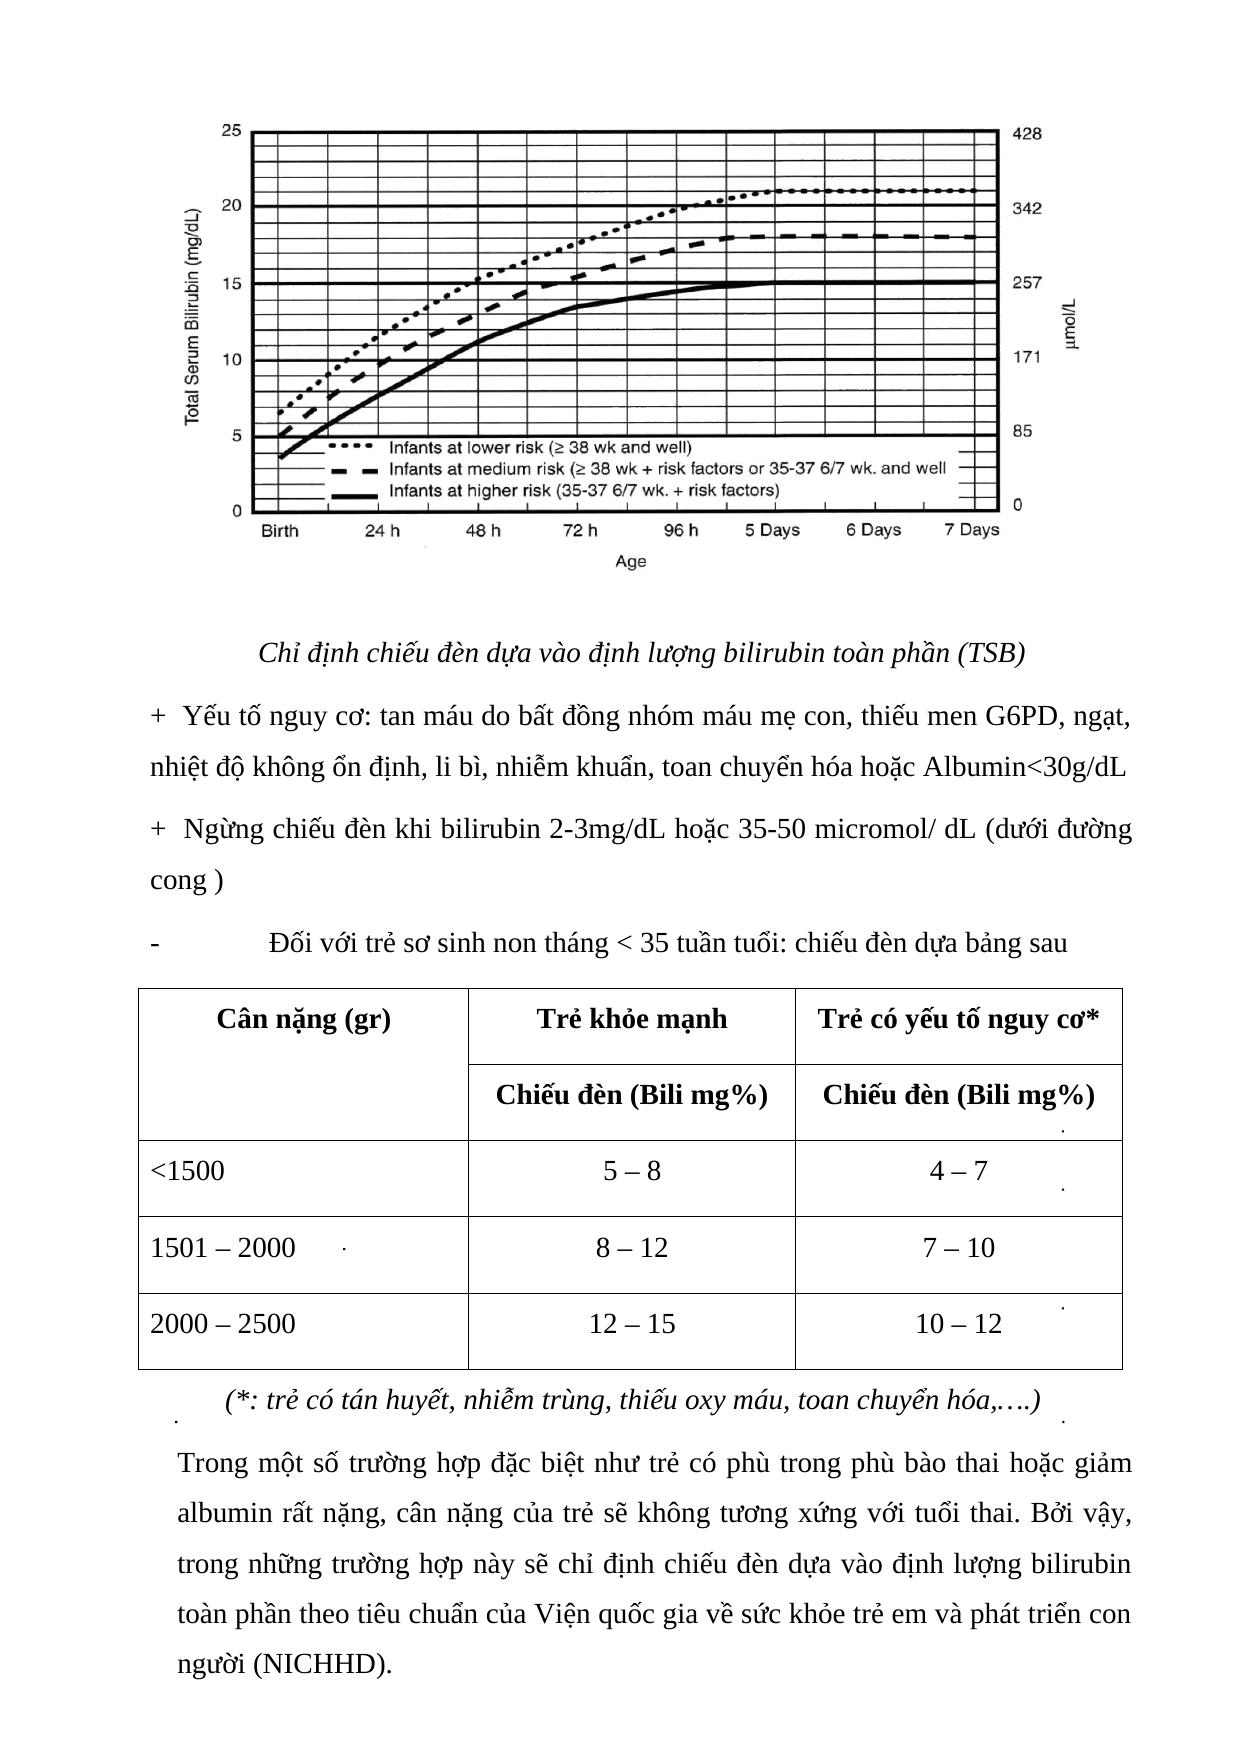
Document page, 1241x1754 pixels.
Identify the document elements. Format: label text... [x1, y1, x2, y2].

table_header Trẻ có yếu tố nguy cơ* [796, 989, 1122, 1064]
text Chỉ định chiếu đèn dựa vào định lượng bilirubin toàn phần (TSB) [150, 636, 1133, 669]
table_cell 7 – 10 [796, 1217, 1122, 1292]
table_cell Chiếu đèn (Bili mg%) [796, 1065, 1122, 1140]
table_header Trẻ khỏe mạnh [469, 989, 795, 1064]
table_cell 8 – 12 [469, 1217, 795, 1292]
table_cell 10 – 12 [796, 1294, 1122, 1369]
table_header Cân nặng (gr) [139, 989, 468, 1140]
table_cell 5 – 8 [469, 1141, 795, 1216]
table_cell 4 – 7 [796, 1141, 1122, 1216]
table_cell Chiếu đèn (Bili mg%) [469, 1065, 795, 1140]
list (*: trẻ có tán huyết, nhiễm trùng, thiếu oxy máu, toan chuyển hóa,….) [225, 1382, 1133, 1416]
table_cell 1501 – 2000 [139, 1217, 468, 1292]
text Trong một số trường hợp đặc biệt như trẻ có phù trong phù bào thai hoặc giảm albumin rất nặng, cân nặng của trẻ sẽ không tương xứng với tuổi thai. Bởi vậy, trong những trường hợp này sẽ chỉ định chiếu đèn dựa vào định lượng bilirubin toàn phần theo tiêu chuẩn của Viện quốc gia về sức khỏe trẻ em và phát triển con người (NICHHD). [177, 1445, 1133, 1680]
table_cell <1500 [139, 1141, 468, 1216]
list Đối với trẻ sơ sinh non tháng < 35 tuần tuổi: chiếu đèn dựa bảng sau [150, 925, 1133, 958]
table_cell 2000 – 2500 [139, 1294, 468, 1369]
table_cell 12 – 15 [469, 1294, 795, 1369]
picture [180, 124, 1082, 573]
text + Ngừng chiếu đèn khi bilirubin 2-3mg/dL hoặc 35-50 micromol/ dL (dưới đường cong ) [150, 812, 1133, 895]
text + Yếu tố nguy cơ: tan máu do bất đồng nhóm máu mẹ con, thiếu men G6PD, ngạt, nhiệt độ không ổn định, li bì, nhiễm khuẩn, toan chuyển hóa hoặc Albumin<30g/dL [150, 698, 1133, 782]
